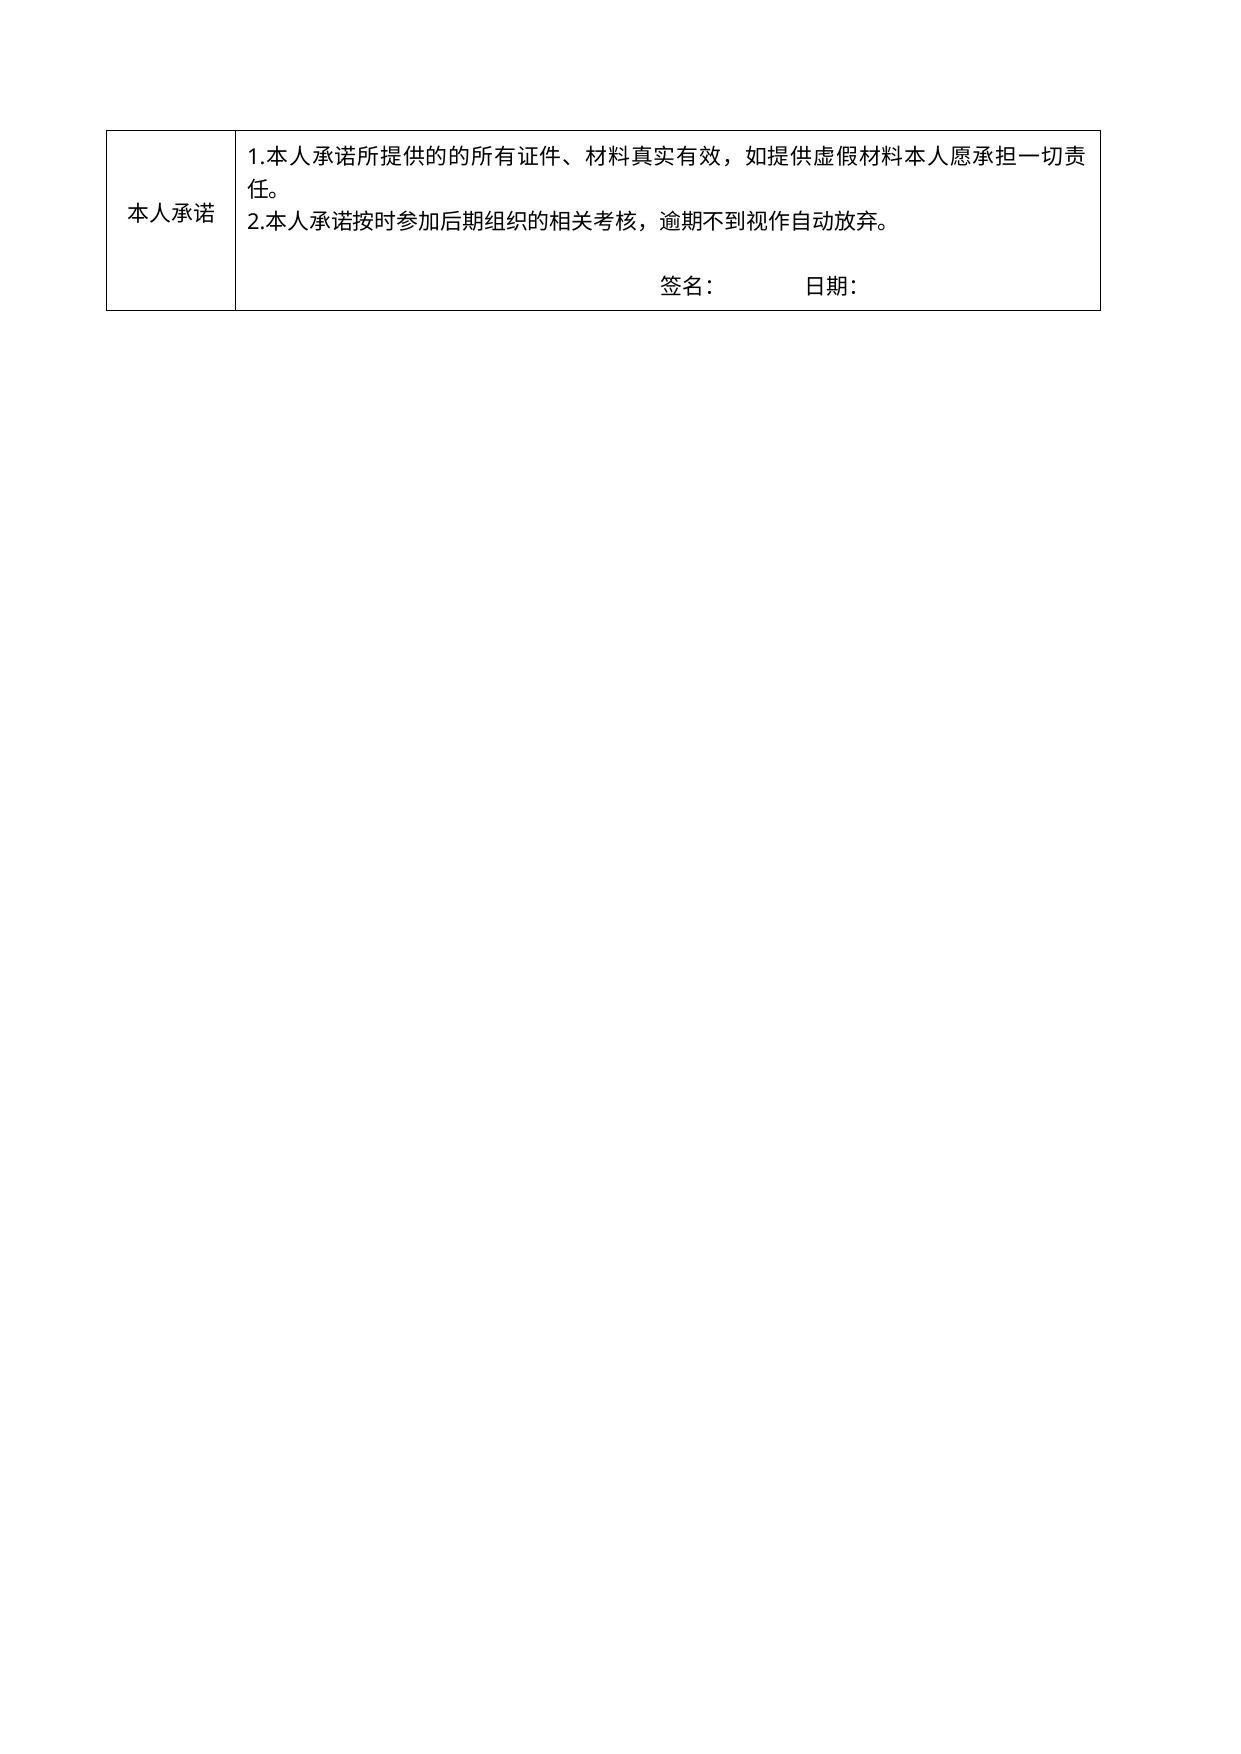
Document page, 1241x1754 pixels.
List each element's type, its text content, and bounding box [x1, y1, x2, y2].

table_cell 本人承诺 [107, 131, 235, 309]
table_cell 1.本人承诺所提供的的所有证件、材料真实有效，如提供虚假材料本人愿承担一切责任。 2.本人承诺按时参加后期组织的相关考核，逾期不到视作自动放弃。 签名： 日期： [236, 131, 1100, 309]
